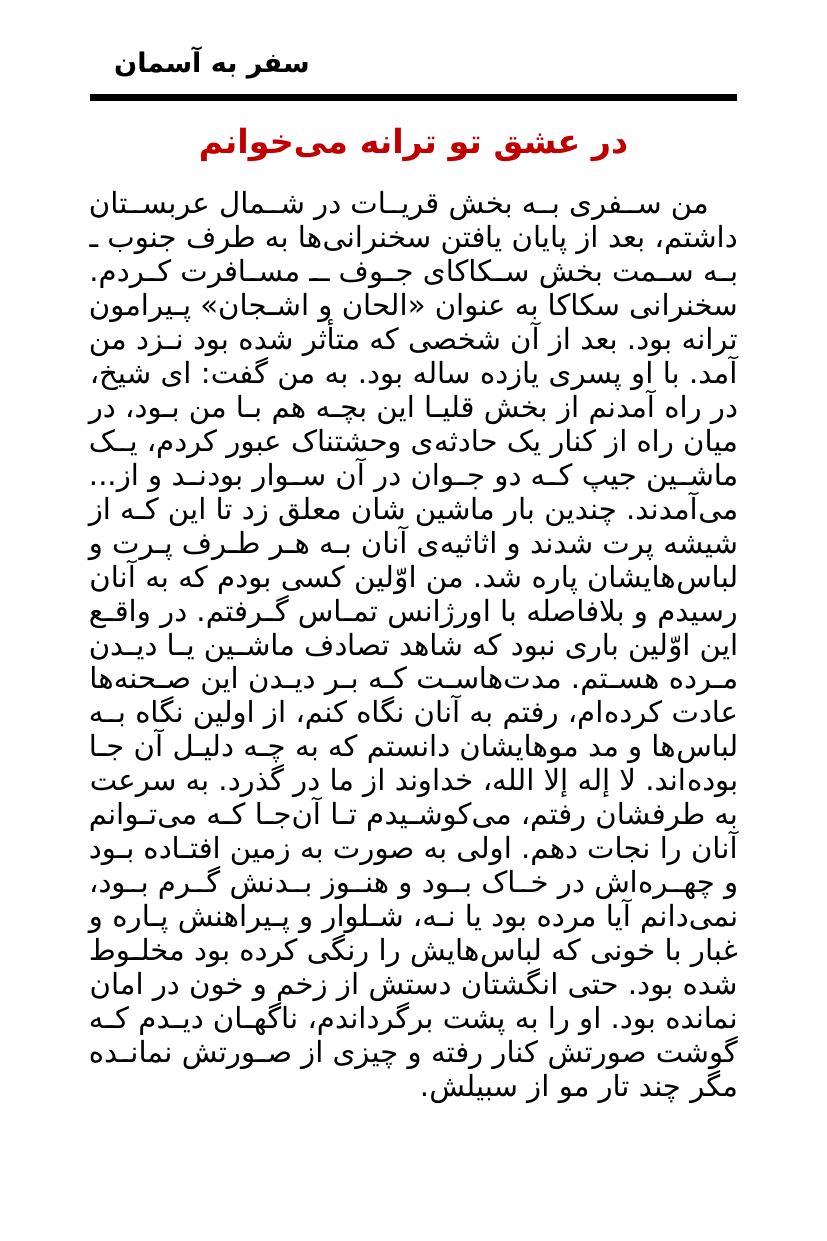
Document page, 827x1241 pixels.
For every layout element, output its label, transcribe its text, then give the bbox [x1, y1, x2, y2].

text من سفری به بخش قریات در شمال عربستان داشتم، بعد از پایان یافتن سخنرانی‌ها به طرف جنوب ـ به سمت بخش سکاکای جوف ـ مسافرت کردم. سخنرانی سکاکا به عنوان «الحان و اشجان» پیرامون ترانه بود. بعد از آن شخصی که متأثر شده بود نزد من آمد. با او پسری یازده ساله بود. به من گفت: ای شیخ، در راه آمدنم از بخش قلیا این بچه هم با من بود، در میان راه از کنار یک حادثه‌ی وحشتناک عبور کردم، یک ماشین جیپ که دو جوان در آن سوار بودند و از... می‌آمدند. چندین بار ماشین شان معلق زد تا این که از شیشه پرت شدند و اثاثیه‌ی آنان به هر طرف پرت و لباس‌هایشان پاره شد. من اوّلین کسی بودم که به آنان رسیدم و بلافاصله با اورژانس تماس گرفتم. در واقع این اوّلین باری نبود که شاهد تصادف ماشین یا دیدن مرده هستم. مدت‌هاست که بر دیدن این صحنه‌ها عادت کرده‌ام، رفتم به آنان نگاه کنم، از اولین نگاه به لباس‌ها و مد موهایشان دانستم که به چه دلیل آن جا بوده‌اند. لا إله إلا الله، خداوند از ما در گذرد. به سرعت به طرفشان رفتم، می‌کوشیدم تا آن‌جا که می‌توانم آنان را نجات دهم. اولی به صورت به زمین افتاده بود و چهره‌اش در خاک بود و هنوز بدنش گرم بود، نمی‌دانم آیا مرده بود یا نه، شلوار و پیراهنش پاره و غبار با خونی که لباس‌هایش را رنگی کرده بود مخلوط شده بود. حتی انگشتان دستش از زخم و خون در امان نمانده بود. او را به پشت برگرداندم، ناگهان دیدم که گوشت صورتش کنار رفته و چیزی از صورتش نمانده مگر چند تار مو از سبیلش. [89, 186, 738, 1103]
text در عشق تو ترانه می‌خوانم [89, 123, 738, 161]
